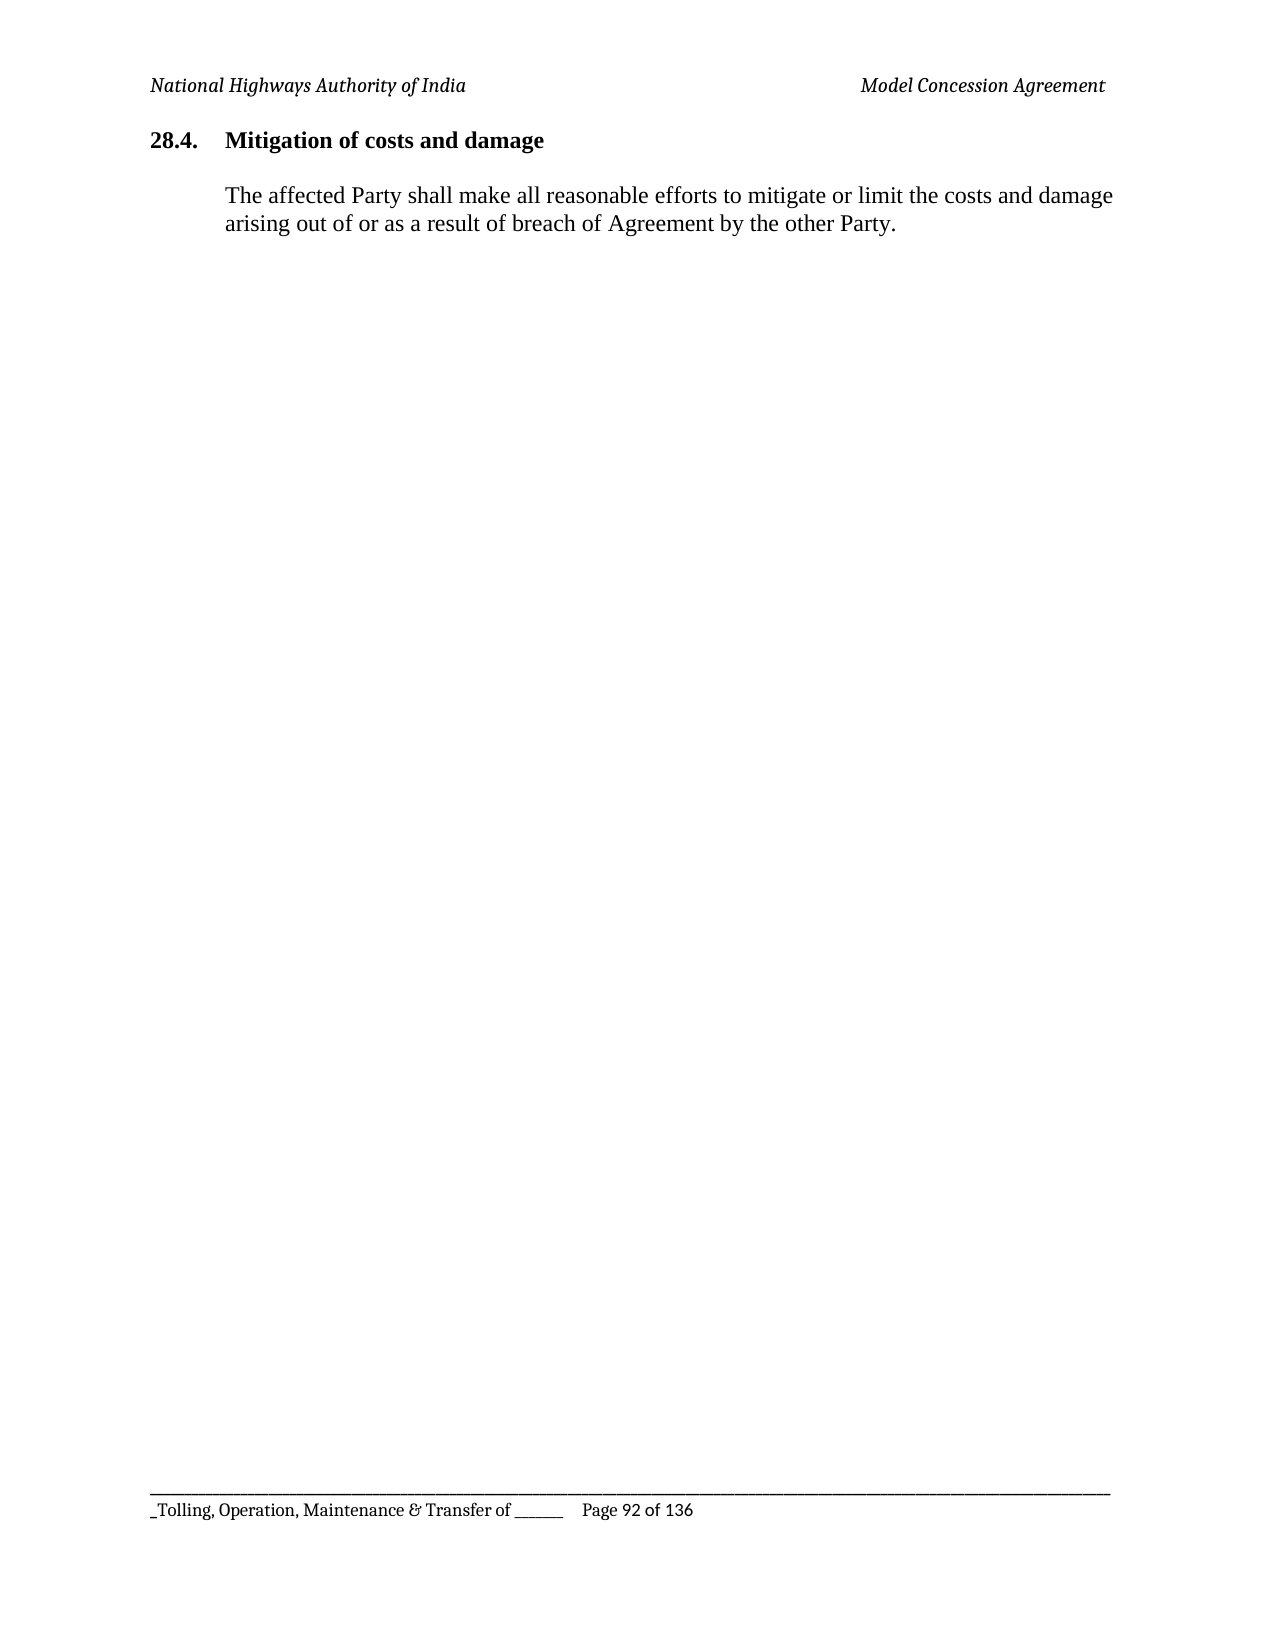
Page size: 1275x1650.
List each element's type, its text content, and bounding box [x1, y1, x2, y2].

list Mitigation of costs and damage [150, 126, 1125, 153]
list The affected Party shall make all reasonable efforts to mitigate or limit the costs and damage arising out of or as a result of breach of Agreement by the other Party. [225, 181, 1125, 236]
